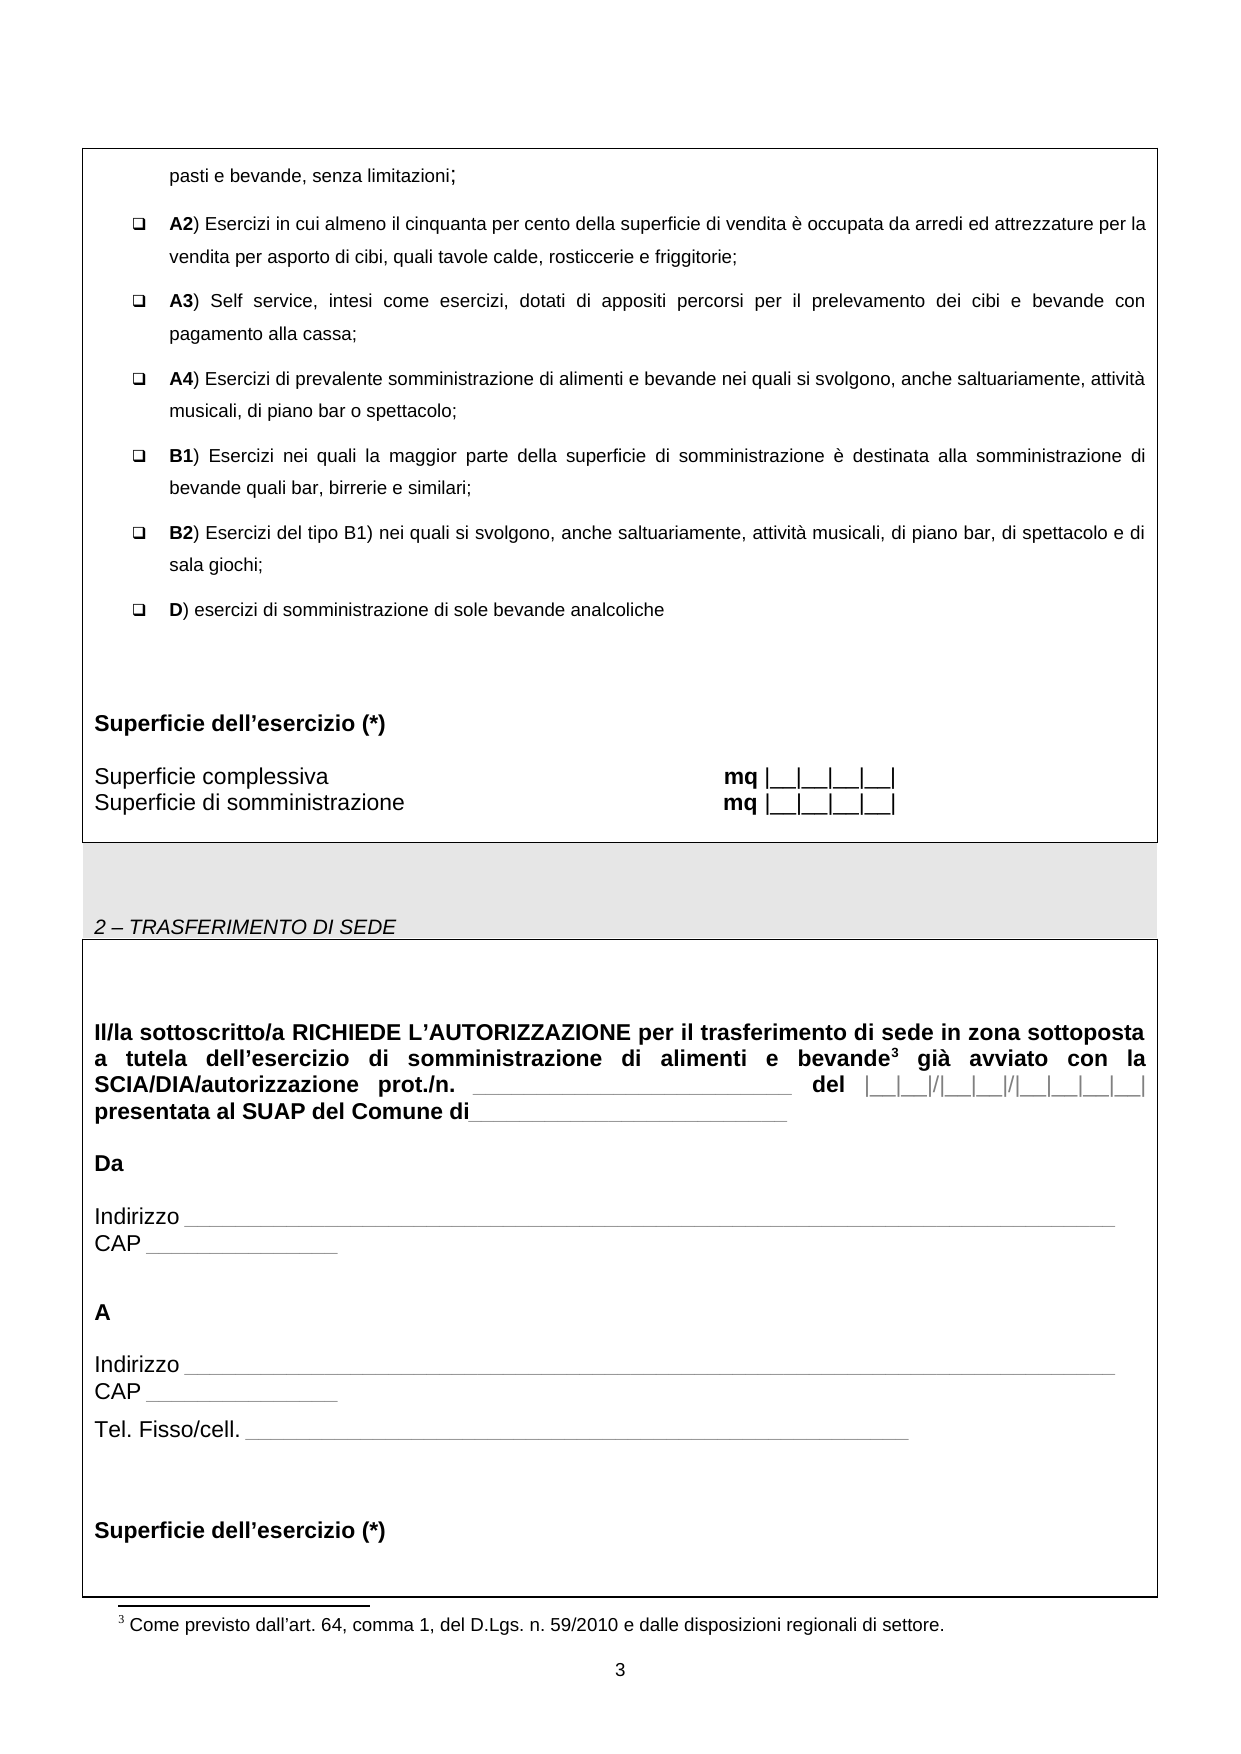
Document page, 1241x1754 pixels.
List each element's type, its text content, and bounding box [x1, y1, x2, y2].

table_cell 2 – TRASFERIMENTO DI SEDE [83, 843, 1157, 938]
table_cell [83, 149, 1157, 842]
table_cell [83, 940, 1157, 1596]
